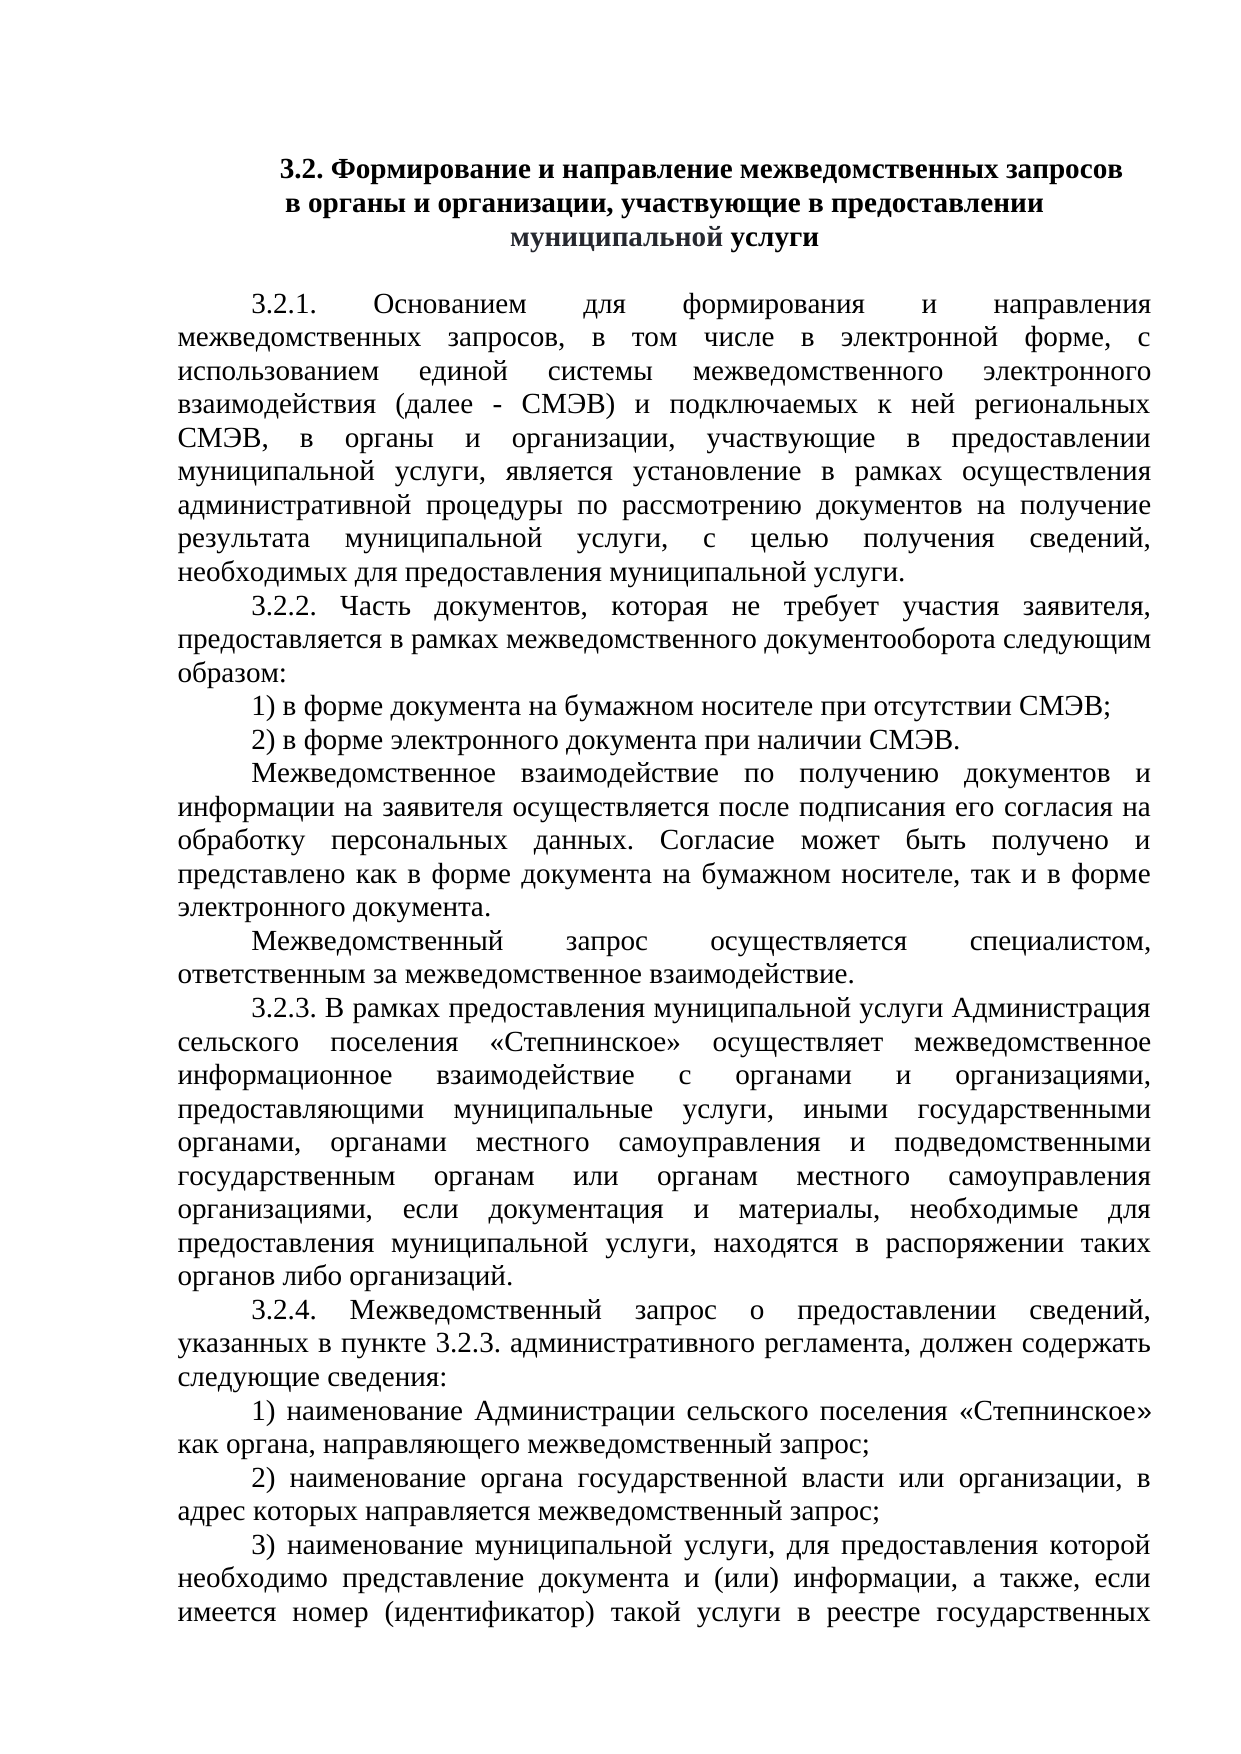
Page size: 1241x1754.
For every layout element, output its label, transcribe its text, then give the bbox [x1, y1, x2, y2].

text 2) в форме электронного документа при наличии СМЭВ. [177, 722, 1152, 755]
text 3.2.2. Часть документов, которая не требует участия заявителя, предоставляется в рамках межведомственного документооборота следующим образом: [177, 588, 1152, 688]
text 2) наименование органа государственной власти или организации, в адрес которых направляется межведомственный запрос; [177, 1460, 1152, 1527]
text Межведомственный запрос осуществляется специалистом, ответственным за межведомственное взаимодействие. [177, 923, 1152, 990]
text 1) наименование Администрации сельского поселения «Степнинское» как органа, направляющего межведомственный запрос; [177, 1393, 1152, 1460]
text 3.2.1. Основанием для формирования и направления межведомственных запросов, в том числе в электронной форме, с использованием единой системы межведомственного электронного взаимодействия (далее - СМЭВ) и подключаемых к ней региональных СМЭВ, в органы и организации, участвующие в предоставлении муниципальной услуги, является установление в рамках осуществления административной процедуры по рассмотрению документов на получение результата муниципальной услуги, с целью получения сведений, необходимых для предоставления муниципальной услуги. [177, 286, 1152, 588]
text 3.2.3. В рамках предоставления муниципальной услуги Администрация сельского поселения «Степнинское» осуществляет межведомственное информационное взаимодействие с органами и организациями, предоставляющими муниципальные услуги, иными государственными органами, органами местного самоуправления и подведомственными государственным органам или органам местного самоуправления организациями, если документация и материалы, необходимые для предоставления муниципальной услуги, находятся в распоряжении таких органов либо организаций. [177, 990, 1152, 1292]
text Межведомственное взаимодействие по получению документов и информации на заявителя осуществляется после подписания его согласия на обработку персональных данных. Согласие может быть получено и представлено как в форме документа на бумажном носителе, так и в форме электронного документа. [177, 755, 1152, 923]
text 3.2. Формирование и направление межведомственных запросов в органы и организации, участвующие в предоставлении муниципальной услуги [177, 152, 1152, 252]
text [177, 1527, 1152, 1627]
text 3.2.4. Межведомственный запрос о предоставлении сведений, указанных в пункте 3.2.3. административного регламента, должен содержать следующие сведения: [177, 1292, 1152, 1393]
text 1) в форме документа на бумажном носителе при отсутствии СМЭВ; [177, 688, 1152, 722]
